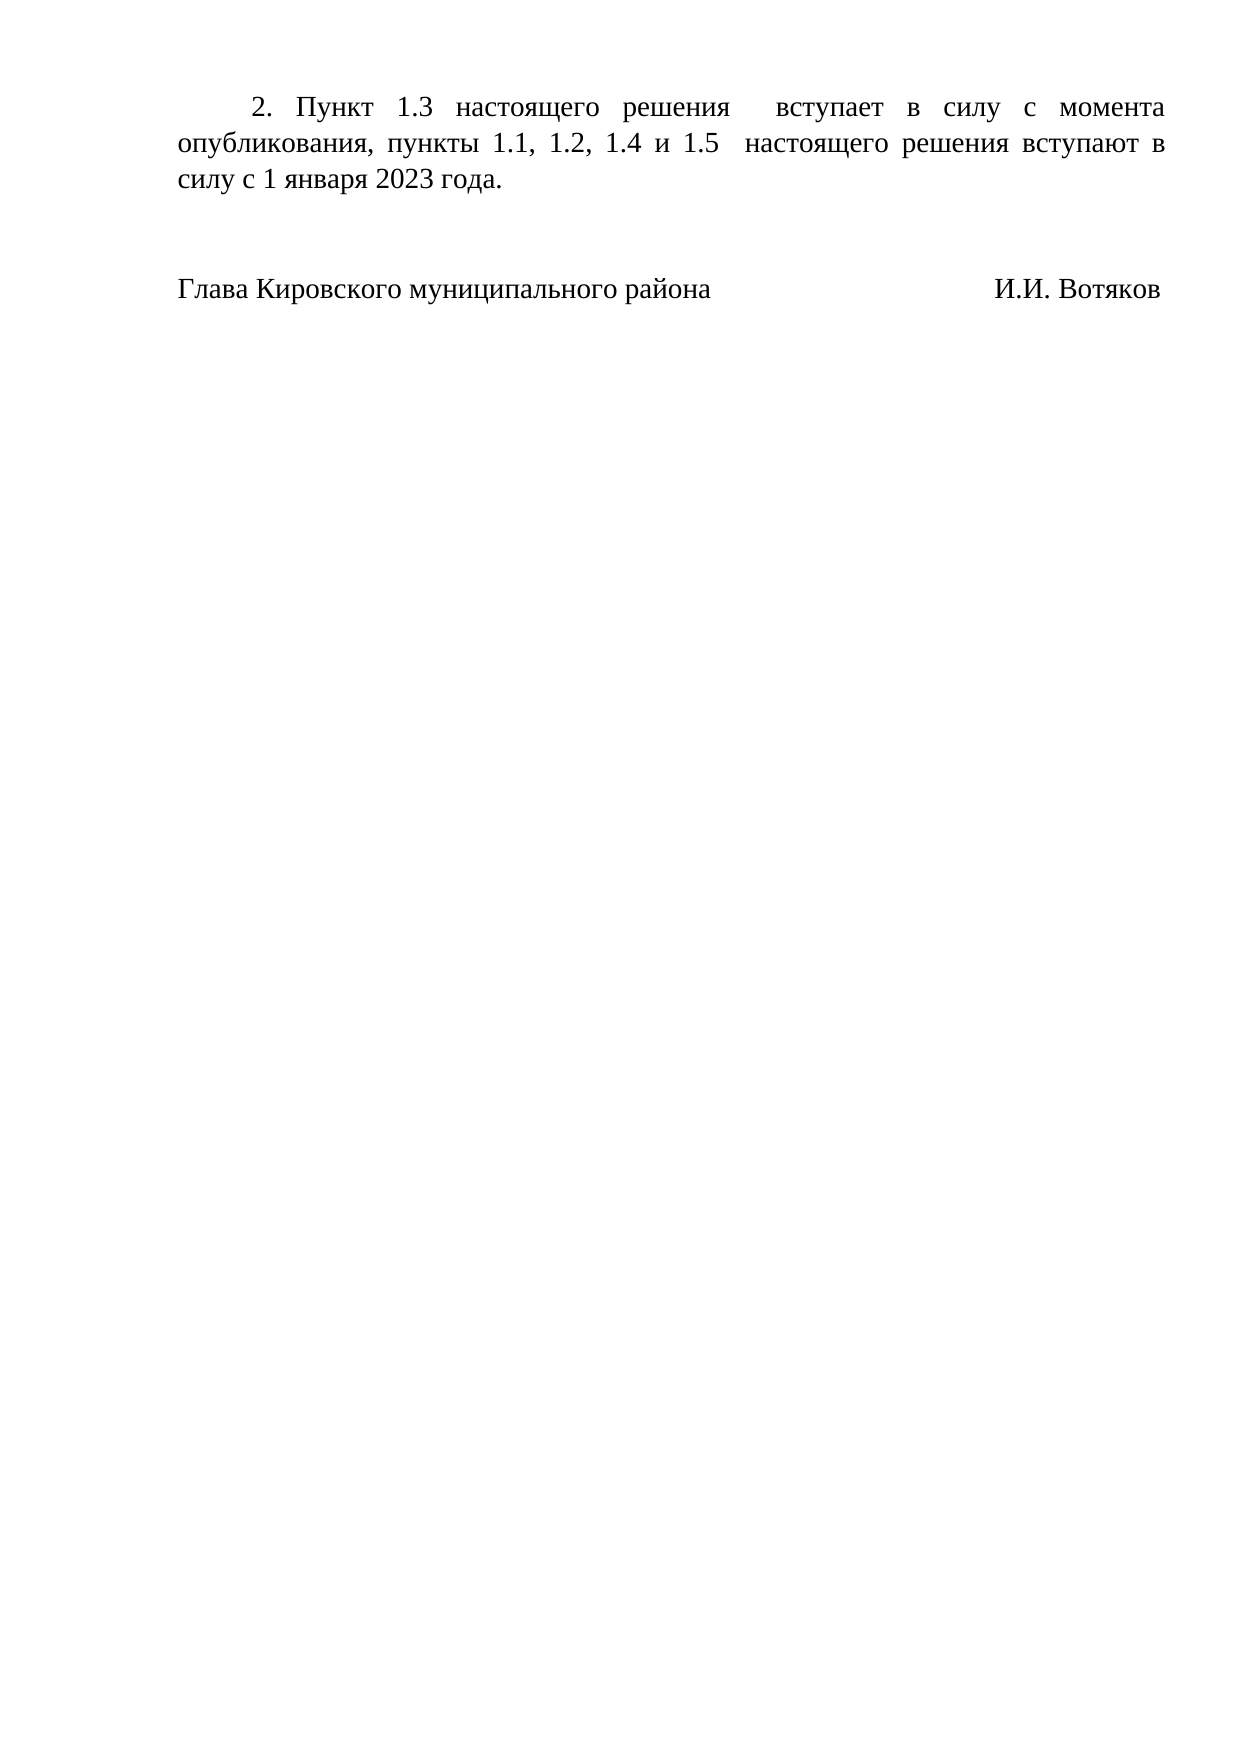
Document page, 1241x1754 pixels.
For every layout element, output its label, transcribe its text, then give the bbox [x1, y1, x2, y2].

text Глава Кировского муниципального района И.И. Вотяков [177, 271, 1167, 305]
text 2. Пункт 1.3 настоящего решения вступает в силу с момента опубликования, пункты 1.1, 1.2, 1.4 и 1.5 настоящего решения вступают в силу с 1 января 2023 года. [177, 89, 1167, 194]
